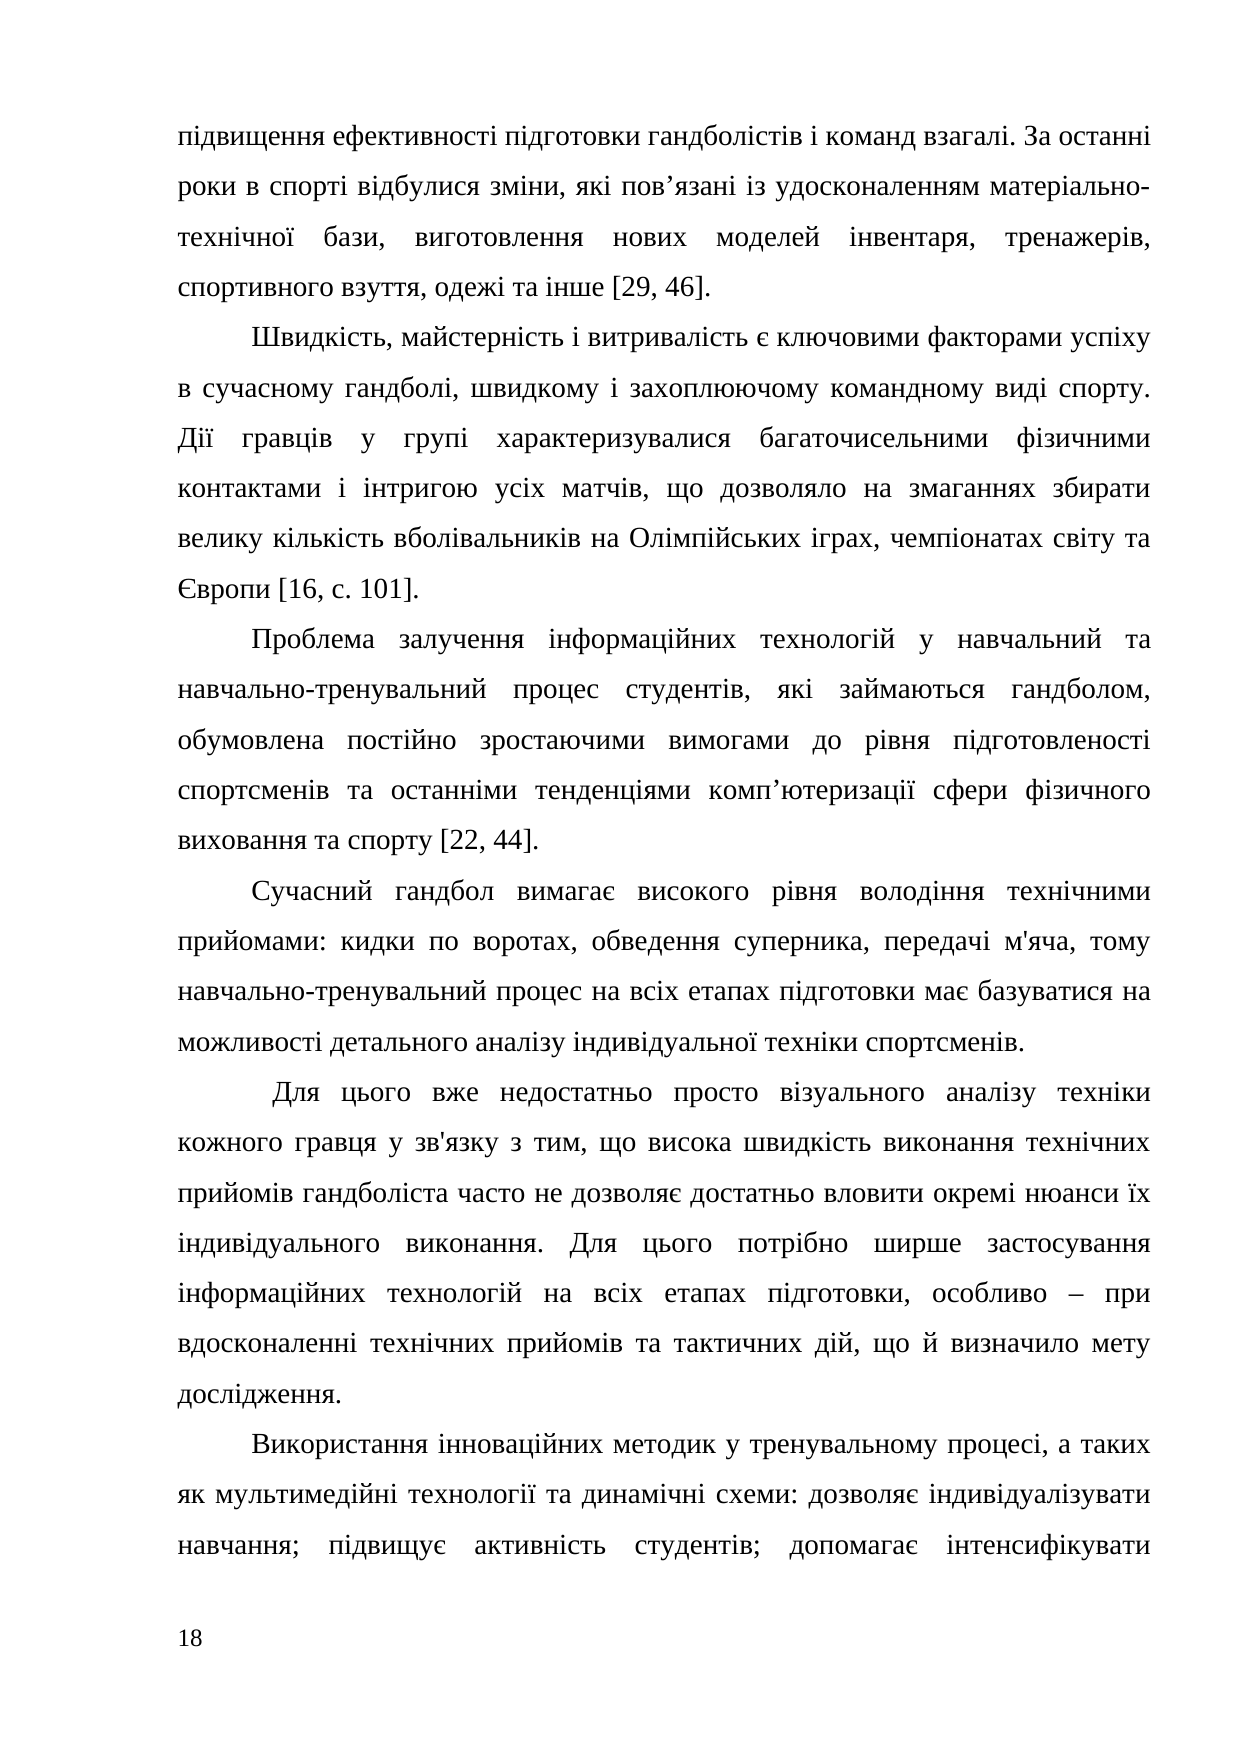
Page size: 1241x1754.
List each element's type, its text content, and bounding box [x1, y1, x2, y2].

text Швидкість, майстерність і витривалість є ключовими факторами успіху в сучасному гандболі, швидкому і захоплюючому командному виді спорту. Дії гравців у групі характеризувалися багаточисельними фізичними контактами і інтригою усіх матчів, що дозволяло на змаганнях збирати велику кількість вболівальників на Олімпійських іграх, чемпіонатах світу та Європи [16, с. 101]. [177, 319, 1152, 604]
text Для цього вже недостатньо просто візуального аналізу техніки кожного гравця у зв'язку з тим, що висока швидкість виконання технічних прийомів гандболіста часто не дозволяє достатньо вловити окремі нюанси їх індивідуального виконання. Для цього потрібно ширше застосування інформаційних технологій на всіх етапах підготовки, особливо – при вдосконаленні технічних прийомів та тактичних дій, що й визначило мету дослідження. [177, 1074, 1152, 1409]
text Сучасний гандбол вимагає високого рівня володіння технічними прийомами: кидки по воротах, обведення суперника, передачі м'яча, тому навчально-тренувальний процес на всіх етапах підготовки має базуватися на можливості детального аналізу індивідуальної техніки спортсменів. [177, 873, 1152, 1057]
text Проблема залучення інформаційних технологій у навчальний та навчально-тренувальний процес студентів, які займаються гандболом, обумовлена постійно зростаючими вимогами до рівня підготовленості спортсменів та останніми тенденціями комп’ютеризації сфери фізичного виховання та спорту [22, 44]. [177, 621, 1152, 856]
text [177, 118, 1152, 303]
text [177, 1426, 1152, 1560]
